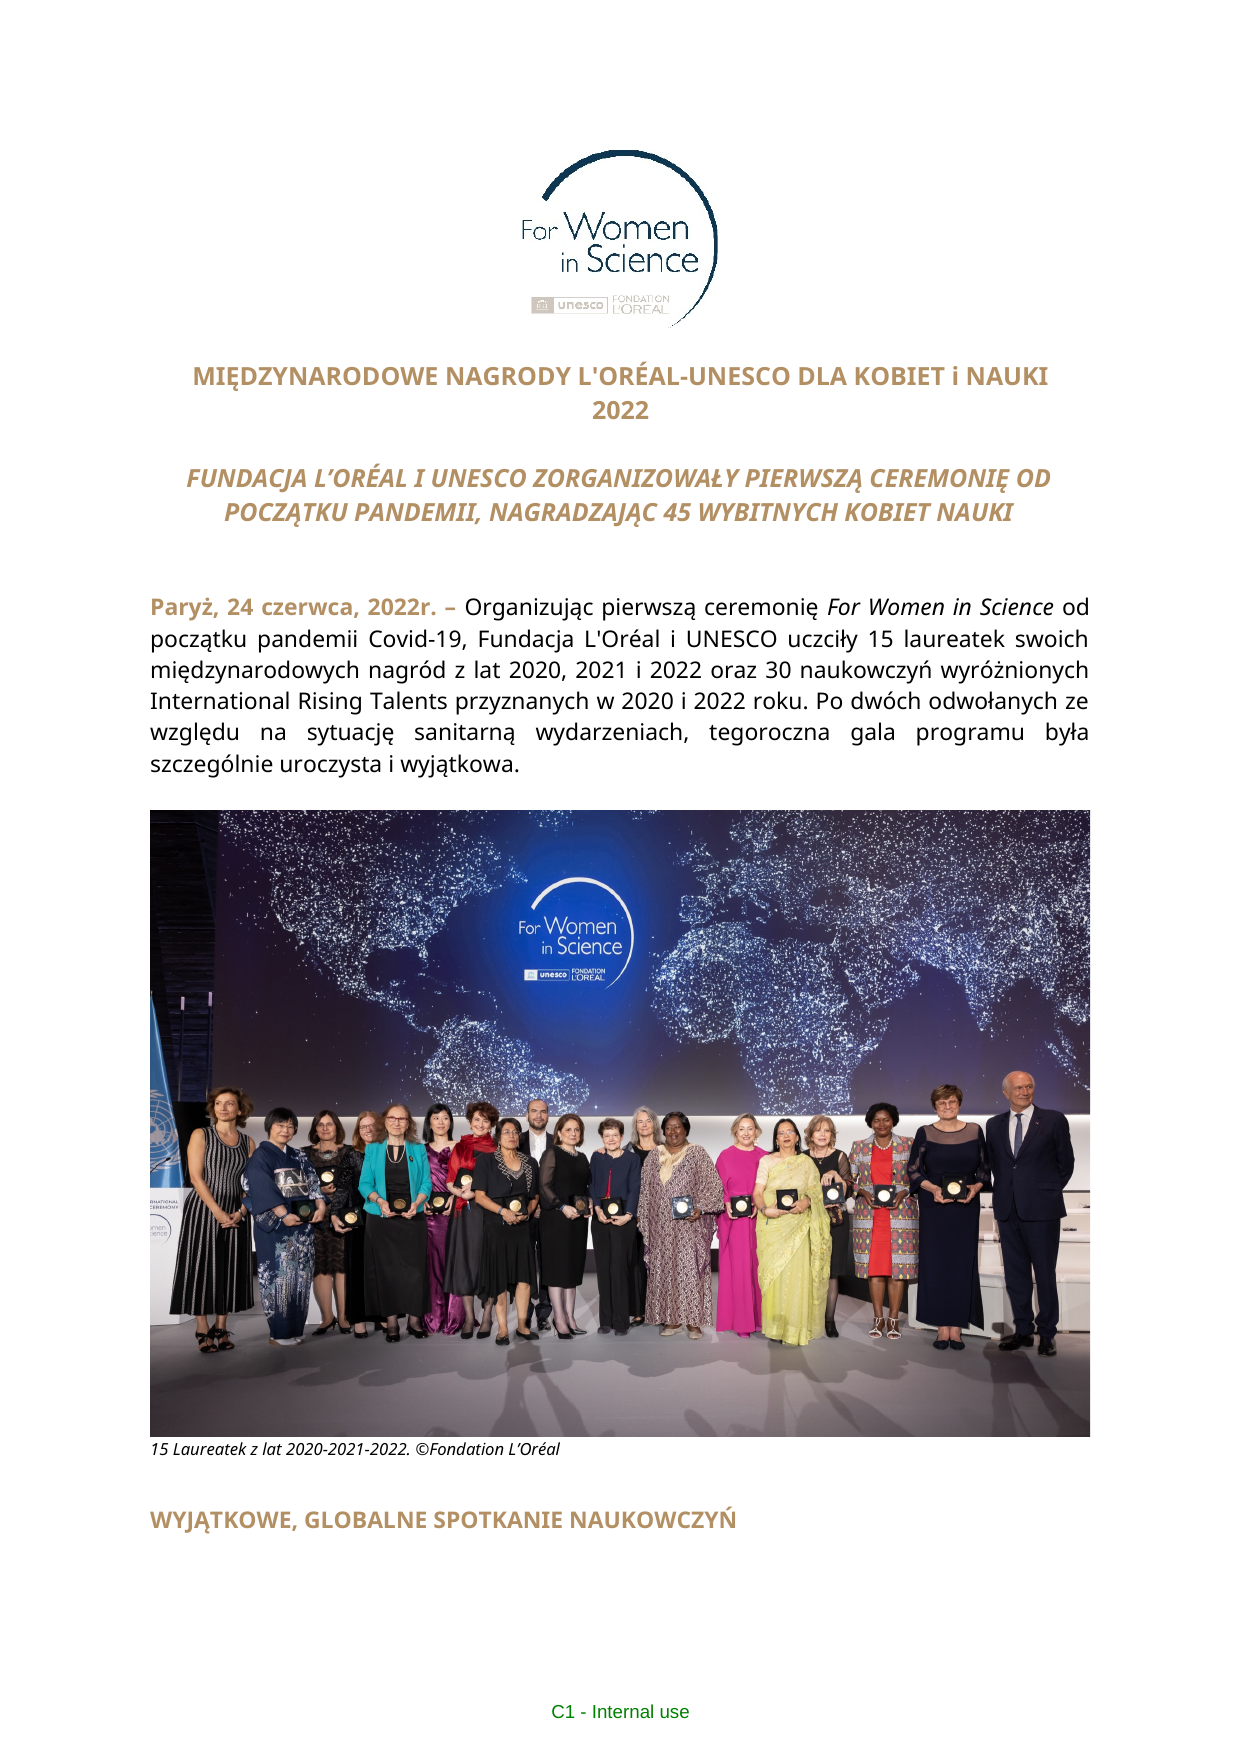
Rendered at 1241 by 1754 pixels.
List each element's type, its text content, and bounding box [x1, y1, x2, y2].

text FUNDACJA L’ORÉAL I UNESCO ZORGANIZOWAŁY PIERWSZĄ CEREMONIĘ OD POCZĄTKU PANDEMII, NAGRADZAJĄC 45 WYBITNYCH KOBIET NAUKI [150, 461, 1090, 529]
picture [522, 150, 718, 328]
picture [150, 810, 1091, 1437]
text WYJĄTKOWE, GLOBALNE SPOTKANIE NAUKOWCZYŃ [150, 1503, 1090, 1535]
text MIĘDZYNARODOWE NAGRODY L'ORÉAL-UNESCO DLA KOBIET i NAUKI 2022 [179, 358, 1061, 427]
text Paryż, 24 czerwca, 2022r. – Organizując pierwszą ceremonię For Women in Science od początku pandemii Covid-19, Fundacja L'Oréal i UNESCO uczciły 15 laureatek swoich międzynarodowych nagród z lat 2020, 2021 i 2022 oraz 30 naukowczyń wyróżnionych International Rising Talents przyznanych w 2020 i 2022 roku. Po dwóch odwołanych ze względu na sytuację sanitarną wydarzeniach, tegoroczna gala programu była szczególnie uroczysta i wyjątkowa. [150, 591, 1090, 779]
text 15 Laureatek z lat 2020-2021-2022. ©Fondation L’Oréal [150, 1437, 1090, 1460]
